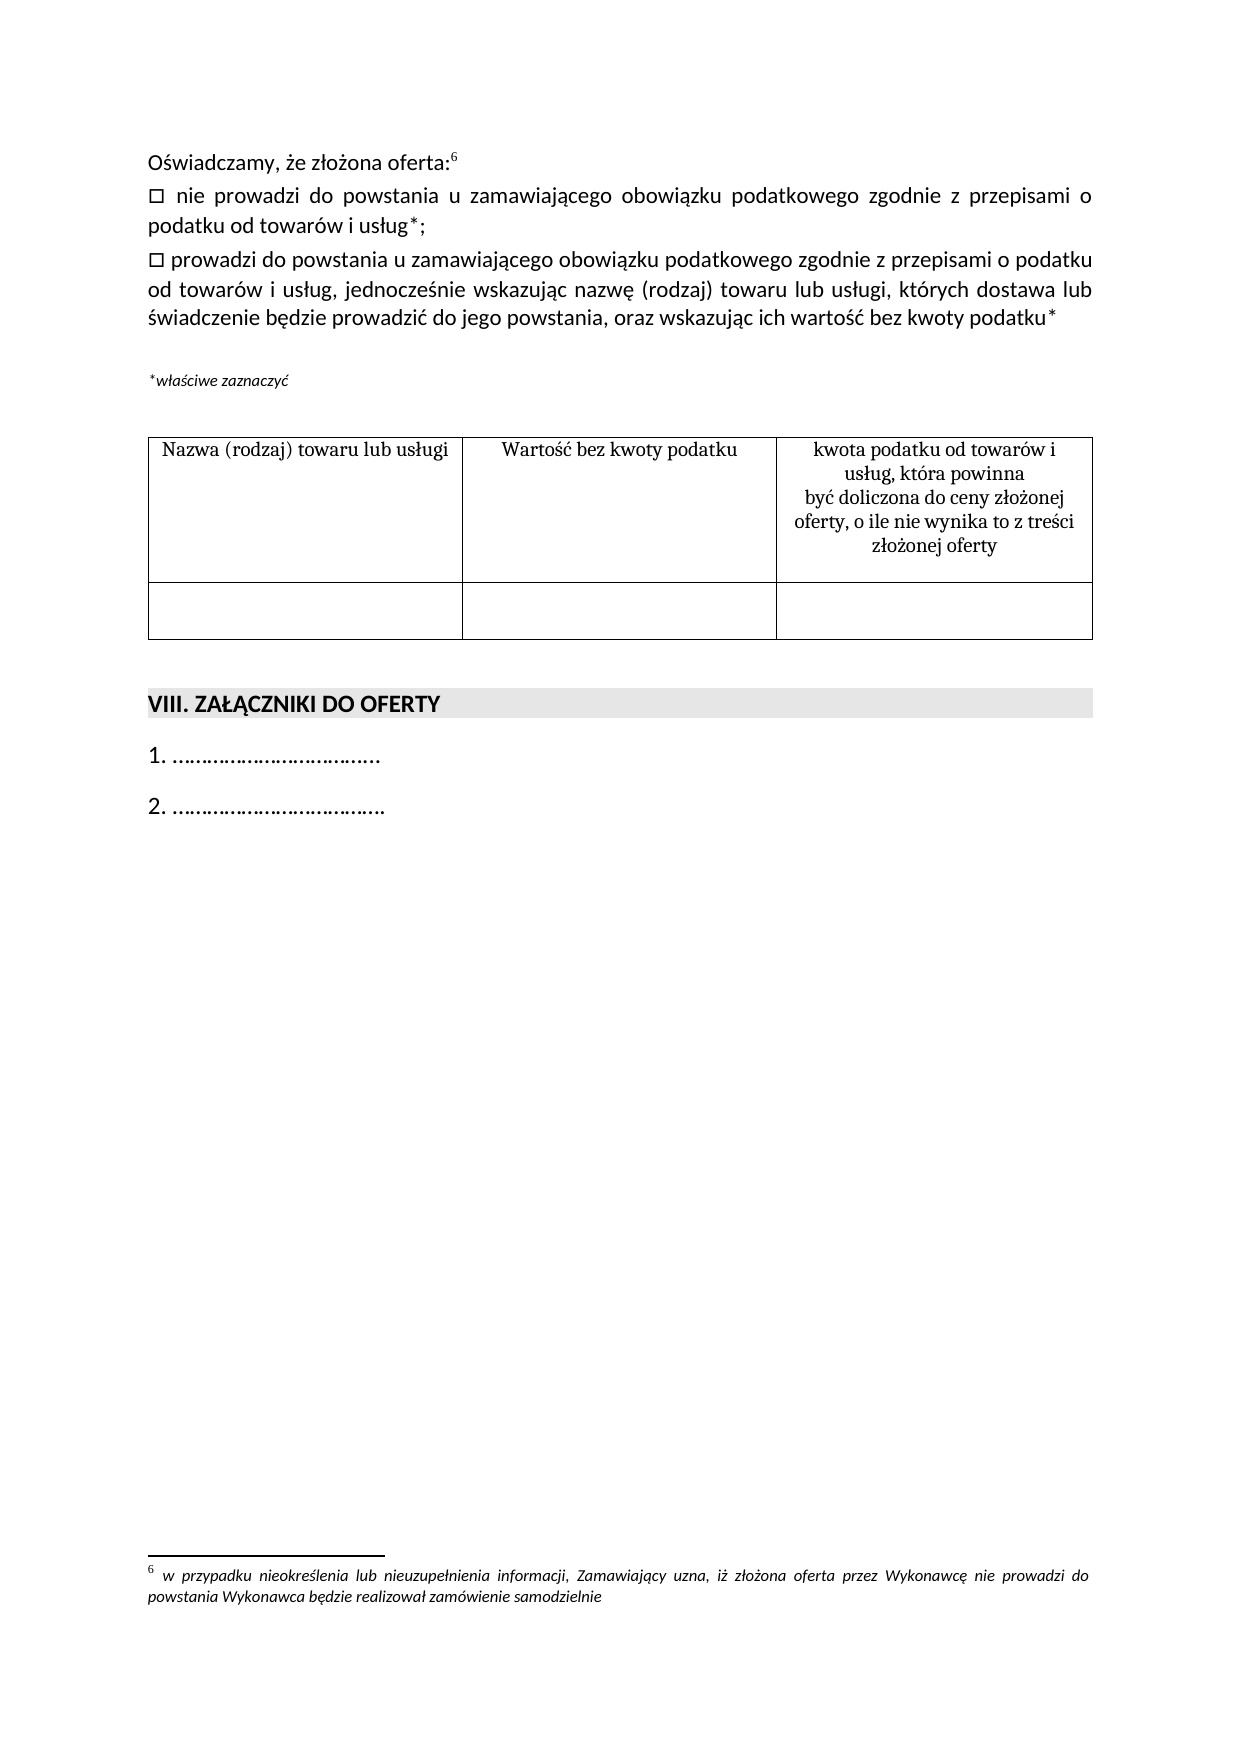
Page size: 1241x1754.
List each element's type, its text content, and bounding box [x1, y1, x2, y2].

text 2. ………………………………. [148, 790, 1093, 821]
table_header kwota podatku od towarów i usług, która powinna być doliczona do ceny złożonej oferty, o ile nie wynika to z treści złożonej oferty [777, 438, 1092, 582]
table_cell [463, 583, 776, 639]
table_header Wartość bez kwoty podatku [463, 438, 776, 582]
text □ nie prowadzi do powstania u zamawiającego obowiązku podatkowego zgodnie z przepisami o podatku od towarów i usług*; [148, 176, 1093, 239]
text Oświadczamy, że złożona oferta: [148, 148, 1093, 176]
text *właściwe zaznaczyć [148, 370, 1093, 390]
table_cell [777, 583, 1092, 639]
text □ prowadzi do powstania u zamawiającego obowiązku podatkowego zgodnie z przepisami o podatku od towarów i usług, jednocześnie wskazując nazwę (rodzaj) towaru lub usługi, których dostawa lub świadczenie będzie prowadzić do jego powstania, oraz wskazując ich wartość bez kwoty podatku* [148, 239, 1093, 331]
table_header Nazwa (rodzaj) towaru lub usługi [149, 438, 462, 582]
text VIII. ZAŁĄCZNIKI DO OFERTY [148, 688, 1093, 718]
text 1. ……………………………... [148, 739, 1093, 769]
table_cell [149, 583, 462, 639]
